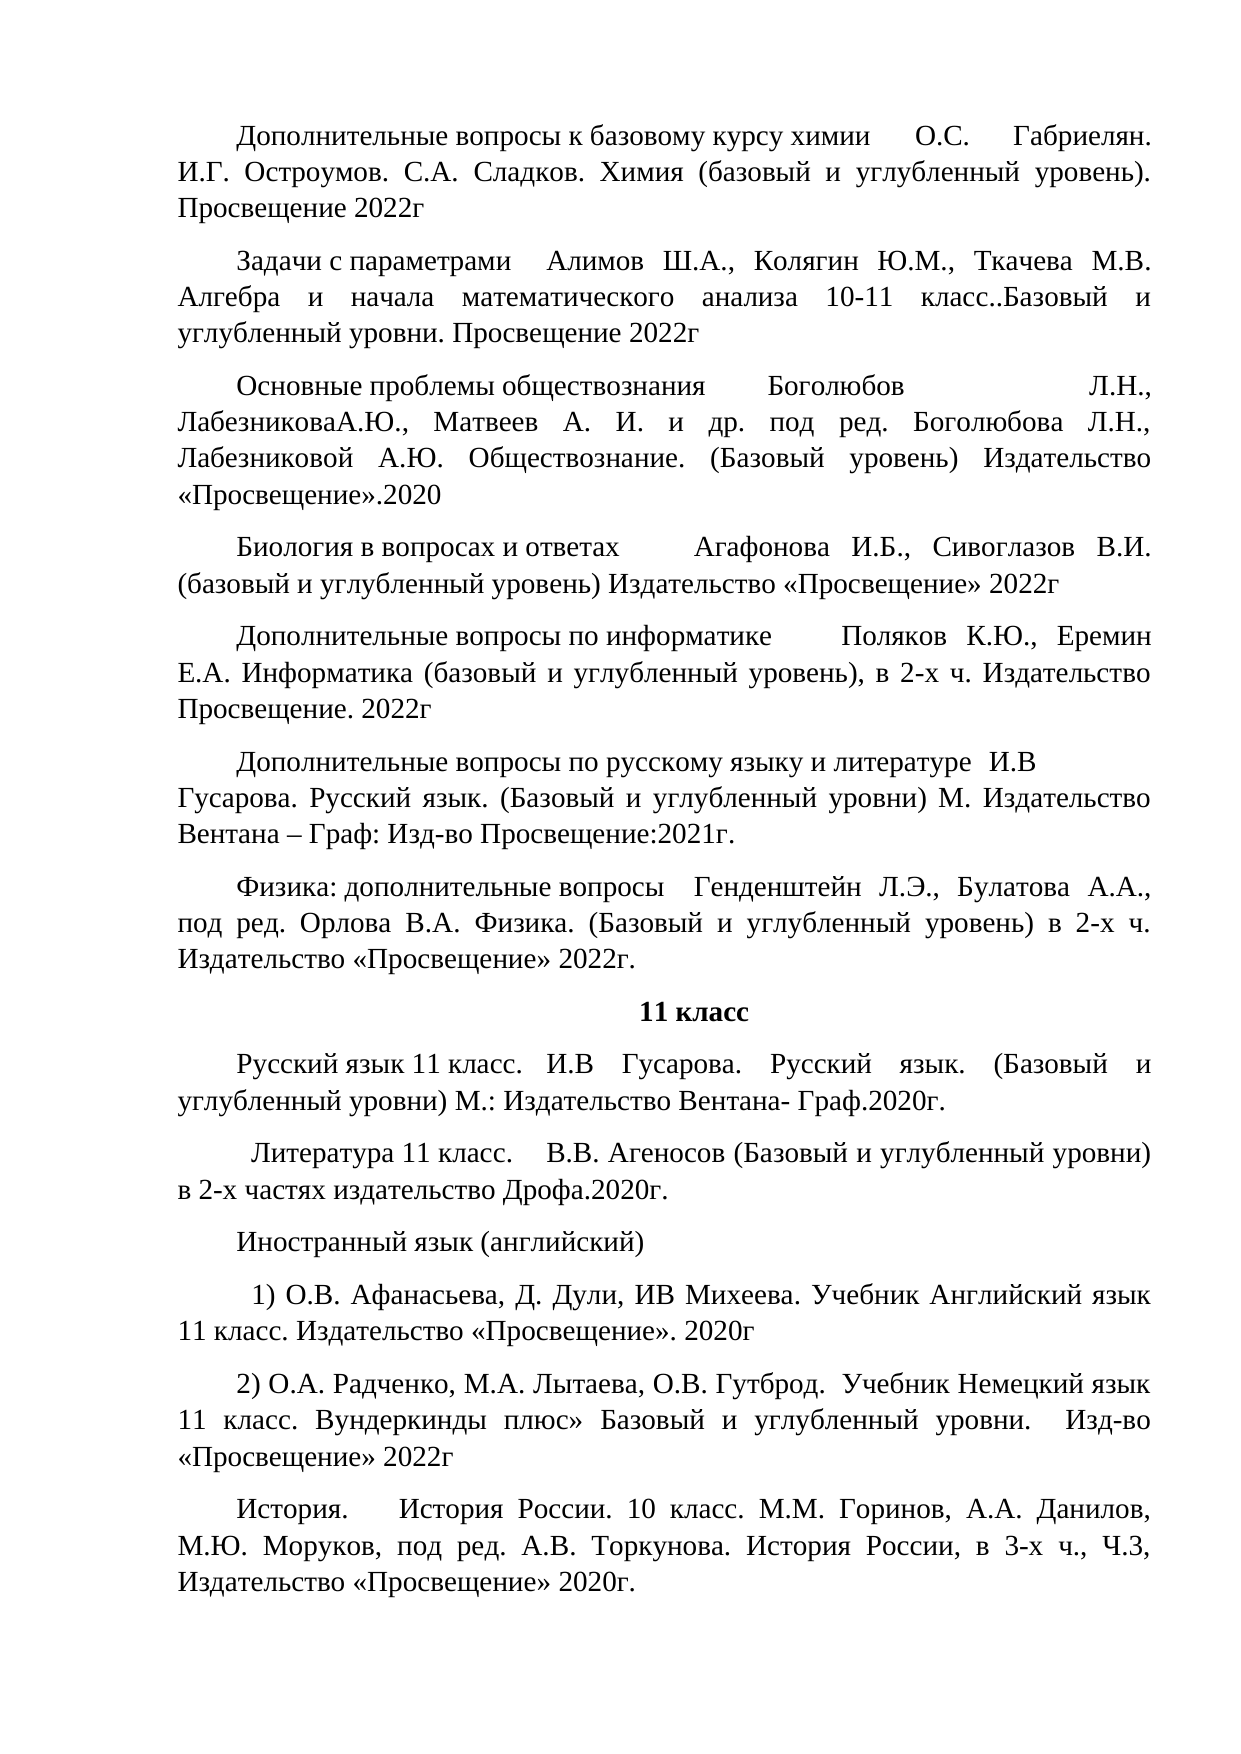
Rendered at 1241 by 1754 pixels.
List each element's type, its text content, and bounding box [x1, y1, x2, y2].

text История. История России. 10 класс. М.М. Горинов, А.А. Данилов, М.Ю. Моруков, под ред. А.В. Торкунова. История России, в 3-х ч., Ч.3, Издательство «Просвещение» 2020г. [177, 1491, 1152, 1597]
text Дополнительные вопросы к базовому курсу химии О.С. Габриелян. И.Г. Остроумов. С.А. Сладков. Химия (базовый и углубленный уровень). Просвещение 2022г [177, 118, 1152, 224]
text Физика: дополнительные вопросы Генденштейн Л.Э., Булатова А.А., под ред. Орлова В.А. Физика. (Базовый и углубленный уровень) в 2-х ч. Издательство «Просвещение» 2022г. [177, 869, 1152, 974]
text Иностранный язык (английский) [177, 1224, 1152, 1258]
text Основные проблемы обществознания Боголюбов Л.Н., ЛабезниковаА.Ю., Матвеев А. И. и др. под ред. Боголюбова Л.Н., Лабезниковой А.Ю. Обществознание. (Базовый уровень) Издательство «Просвещение».2020 [177, 368, 1152, 510]
text Дополнительные вопросы по информатике Поляков К.Ю., Еремин Е.А. Информатика (базовый и углубленный уровень), в 2-х ч. Издательство Просвещение. 2022г [177, 618, 1152, 724]
text Русский язык 11 класс. И.В Гусарова. Русский язык. (Базовый и углубленный уровни) М.: Издательство Вентана- Граф.2020г. [177, 1047, 1152, 1116]
text Биология в вопросах и ответах Агафонова И.Б., Сивоглазов В.И. (базовый и углубленный уровень) Издательство «Просвещение» 2022г [177, 529, 1152, 599]
text 1) О.В. Афанасьева, Д. Дули, ИВ Михеева. Учебник Английский язык 11 класс. Издательство «Просвещение». 2020г [177, 1277, 1152, 1347]
text 2) О.А. Радченко, М.А. Лытаева, О.В. Гутброд. Учебник Немецкий язык 11 класс. Вундеркинды плюс» Базовый и углубленный уровни. Изд-во «Просвещение» 2022г [177, 1366, 1152, 1472]
text Дополнительные вопросы по русскому языку и литературе И.В Гусарова. Русский язык. (Базовый и углубленный уровни) М. Издательство Вентана – Граф: Изд-во Просвещение:2021г. [177, 744, 1152, 849]
text Задачи с параметрами Алимов Ш.А., Колягин Ю.М., Ткачева М.В. Алгебра и начала математического анализа 10-11 класс..Базовый и углубленный уровни. Просвещение 2022г [177, 243, 1152, 349]
text 11 класс [177, 994, 1152, 1027]
text Литература 11 класс. В.В. Агеносов (Базовый и углубленный уровни) в 2-х частях издательство Дрофа.2020г. [177, 1136, 1152, 1205]
